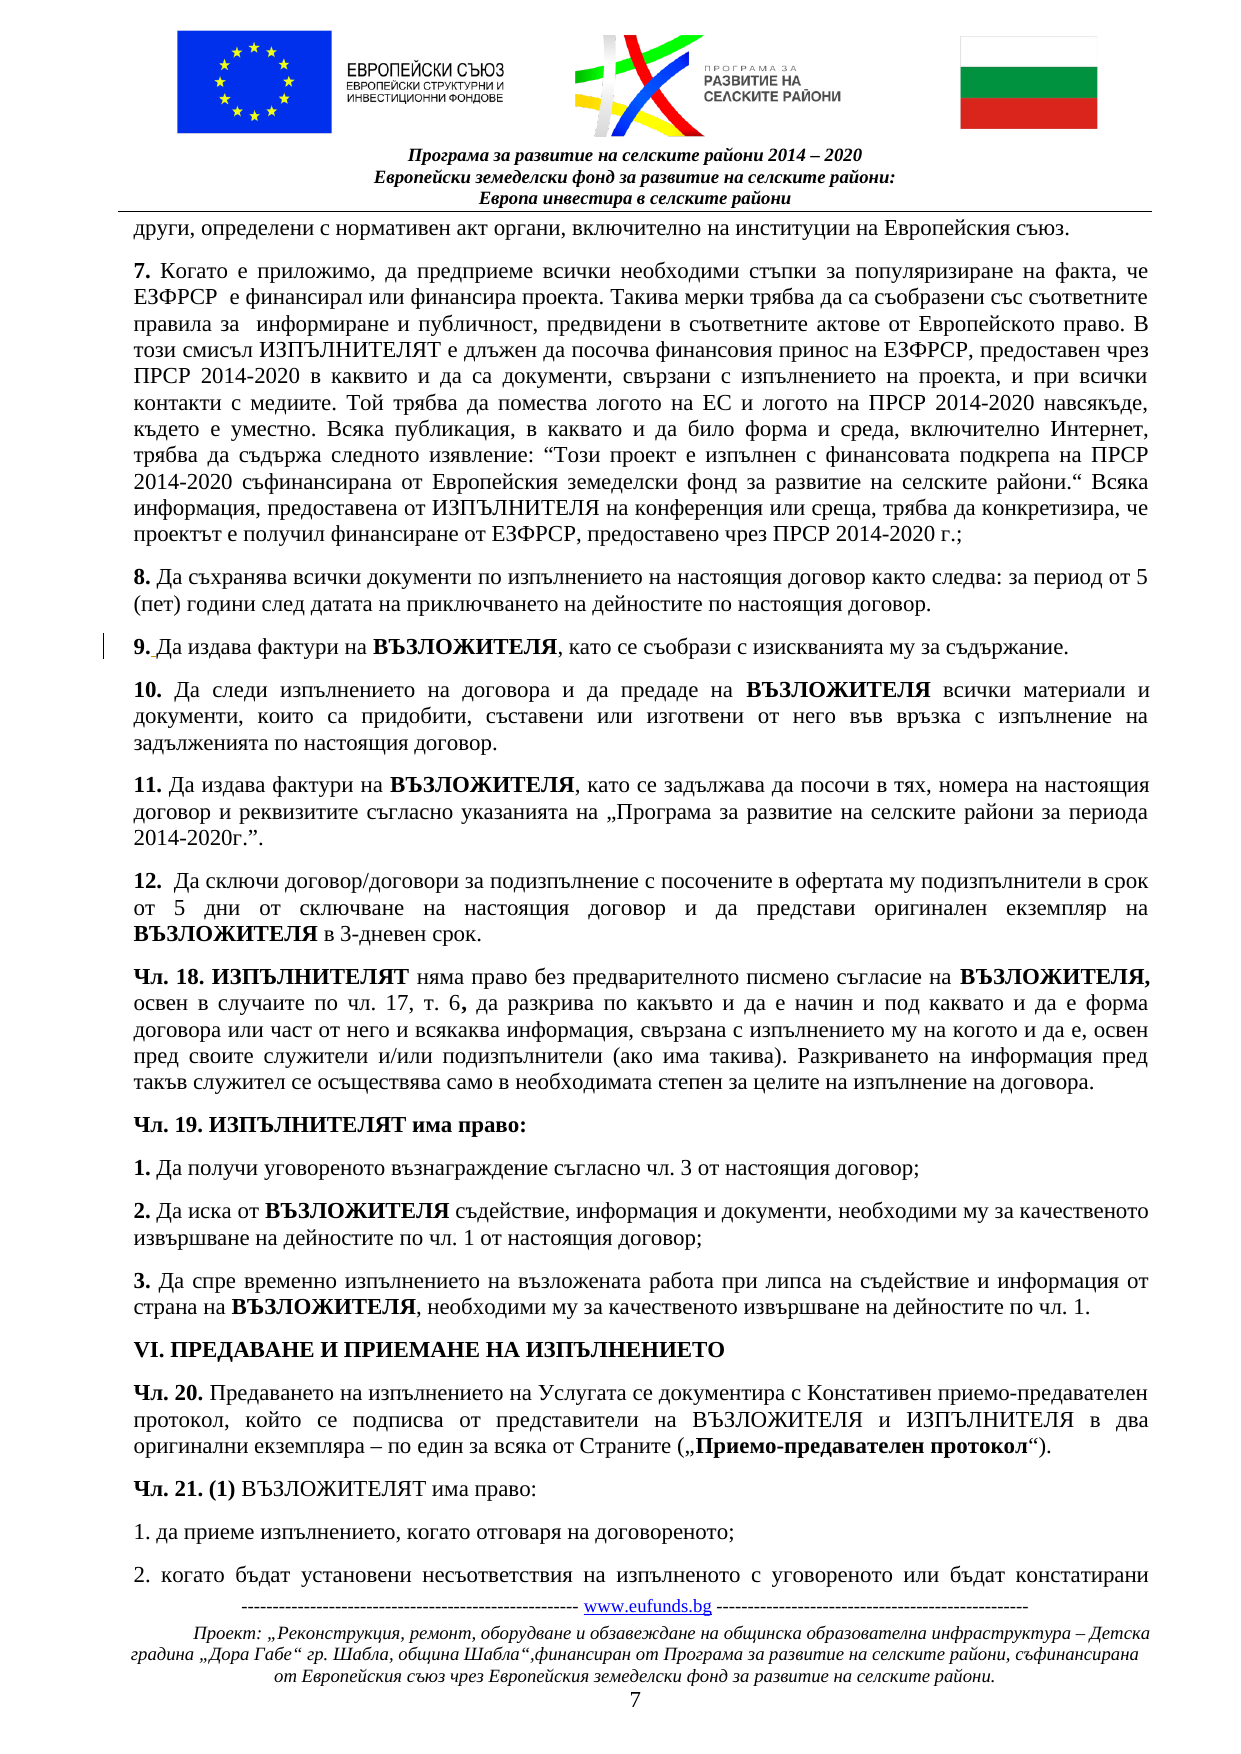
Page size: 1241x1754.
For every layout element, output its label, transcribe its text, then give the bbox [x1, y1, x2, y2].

picture [559, 26, 852, 144]
picture [162, 14, 541, 144]
picture [960, 36, 1098, 129]
